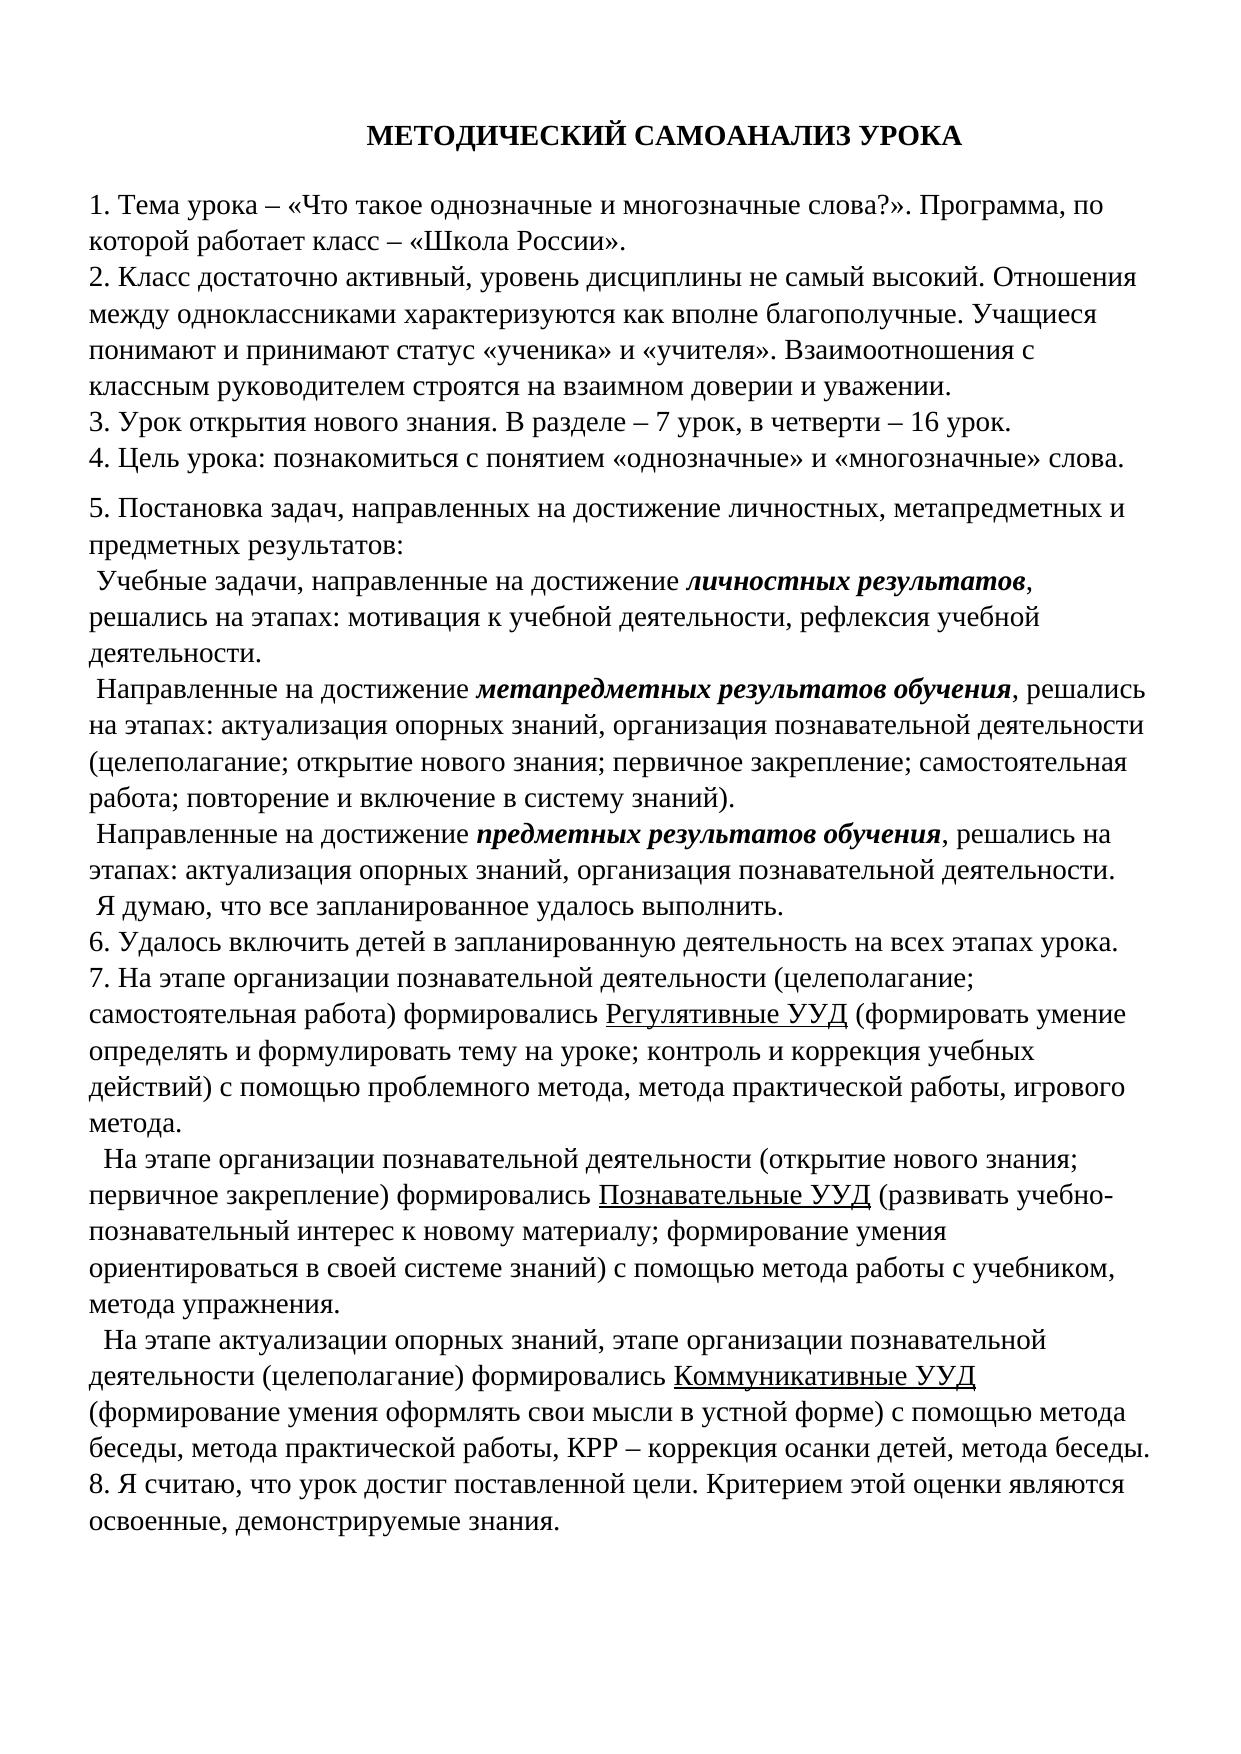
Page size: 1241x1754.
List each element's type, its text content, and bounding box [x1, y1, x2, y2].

text 4. Цель урока: познакомиться с понятием «однозначные» и «многозначные» слова. [88, 440, 1152, 474]
text Я думаю, что все запланированное удалось выполнить. [88, 888, 1152, 922]
text Направленные на достижение метапредметных результатов обучения, решались на этапах: актуализация опорных знаний, организация познавательной деятельности (целеполагание; открытие нового знания; первичное закрепление; самостоятельная работа; повторение и включение в систему знаний). [88, 671, 1152, 813]
text Направленные на достижение предметных результатов обучения, решались на этапах: актуализация опорных знаний, организация познавательной деятельности. [88, 816, 1152, 886]
text На этапе актуализации опорных знаний, этапе организации познавательной деятельности (целеполагание) формировались Коммуникативные УУД (формирование умения оформлять свои мысли в устной форме) с помощью метода беседы, метода практической работы, КРР – коррекция осанки детей, метода беседы. [88, 1322, 1152, 1464]
text Учебные задачи, направленные на достижение личностных результатов, решались на этапах: мотивация к учебной деятельности, рефлексия учебной деятельности. [88, 563, 1152, 669]
text МЕТОДИЧЕСКИЙ САМОАНАЛИЗ УРОКА [177, 118, 1152, 152]
text 1. Тема урока – «Что такое однозначные и многозначные слова?». Программа, по которой работает класс – «Школа России». [88, 187, 1152, 257]
text 6. Удалось включить детей в запланированную деятельность на всех этапах урока. [88, 924, 1152, 958]
text 2. Класс достаточно активный, уровень дисциплины не самый высокий. Отношения между одноклассниками характеризуются как вполне благополучные. Учащиеся понимают и принимают статус «ученика» и «учителя». Взаимоотношения с классным руководителем строятся на взаимном доверии и уважении. [88, 259, 1152, 402]
text 3. Урок открытия нового знания. В разделе – 7 урок, в четверти – 16 урок. [88, 404, 1152, 438]
text 8. Я считаю, что урок достиг поставленной цели. Критерием этой оценки являются освоенные, демонстрируемые знания. [88, 1467, 1152, 1536]
text На этапе организации познавательной деятельности (открытие нового знания; первичное закрепление) формировались Познавательные УУД (развивать учебно-познавательный интерес к новому материалу; формирование умения ориентироваться в своей системе знаний) с помощью метода работы с учебником, метода упражнения. [88, 1141, 1152, 1319]
text 5. Постановка задач, направленных на достижение личностных, метапредметных и предметных результатов: [88, 491, 1152, 560]
text 7. На этапе организации познавательной деятельности (целеполагание; самостоятельная работа) формировались Регулятивные УУД (формировать умение определять и формулировать тему на уроке; контроль и коррекция учебных действий) с помощью проблемного метода, метода практической работы, игрового метода. [88, 961, 1152, 1139]
